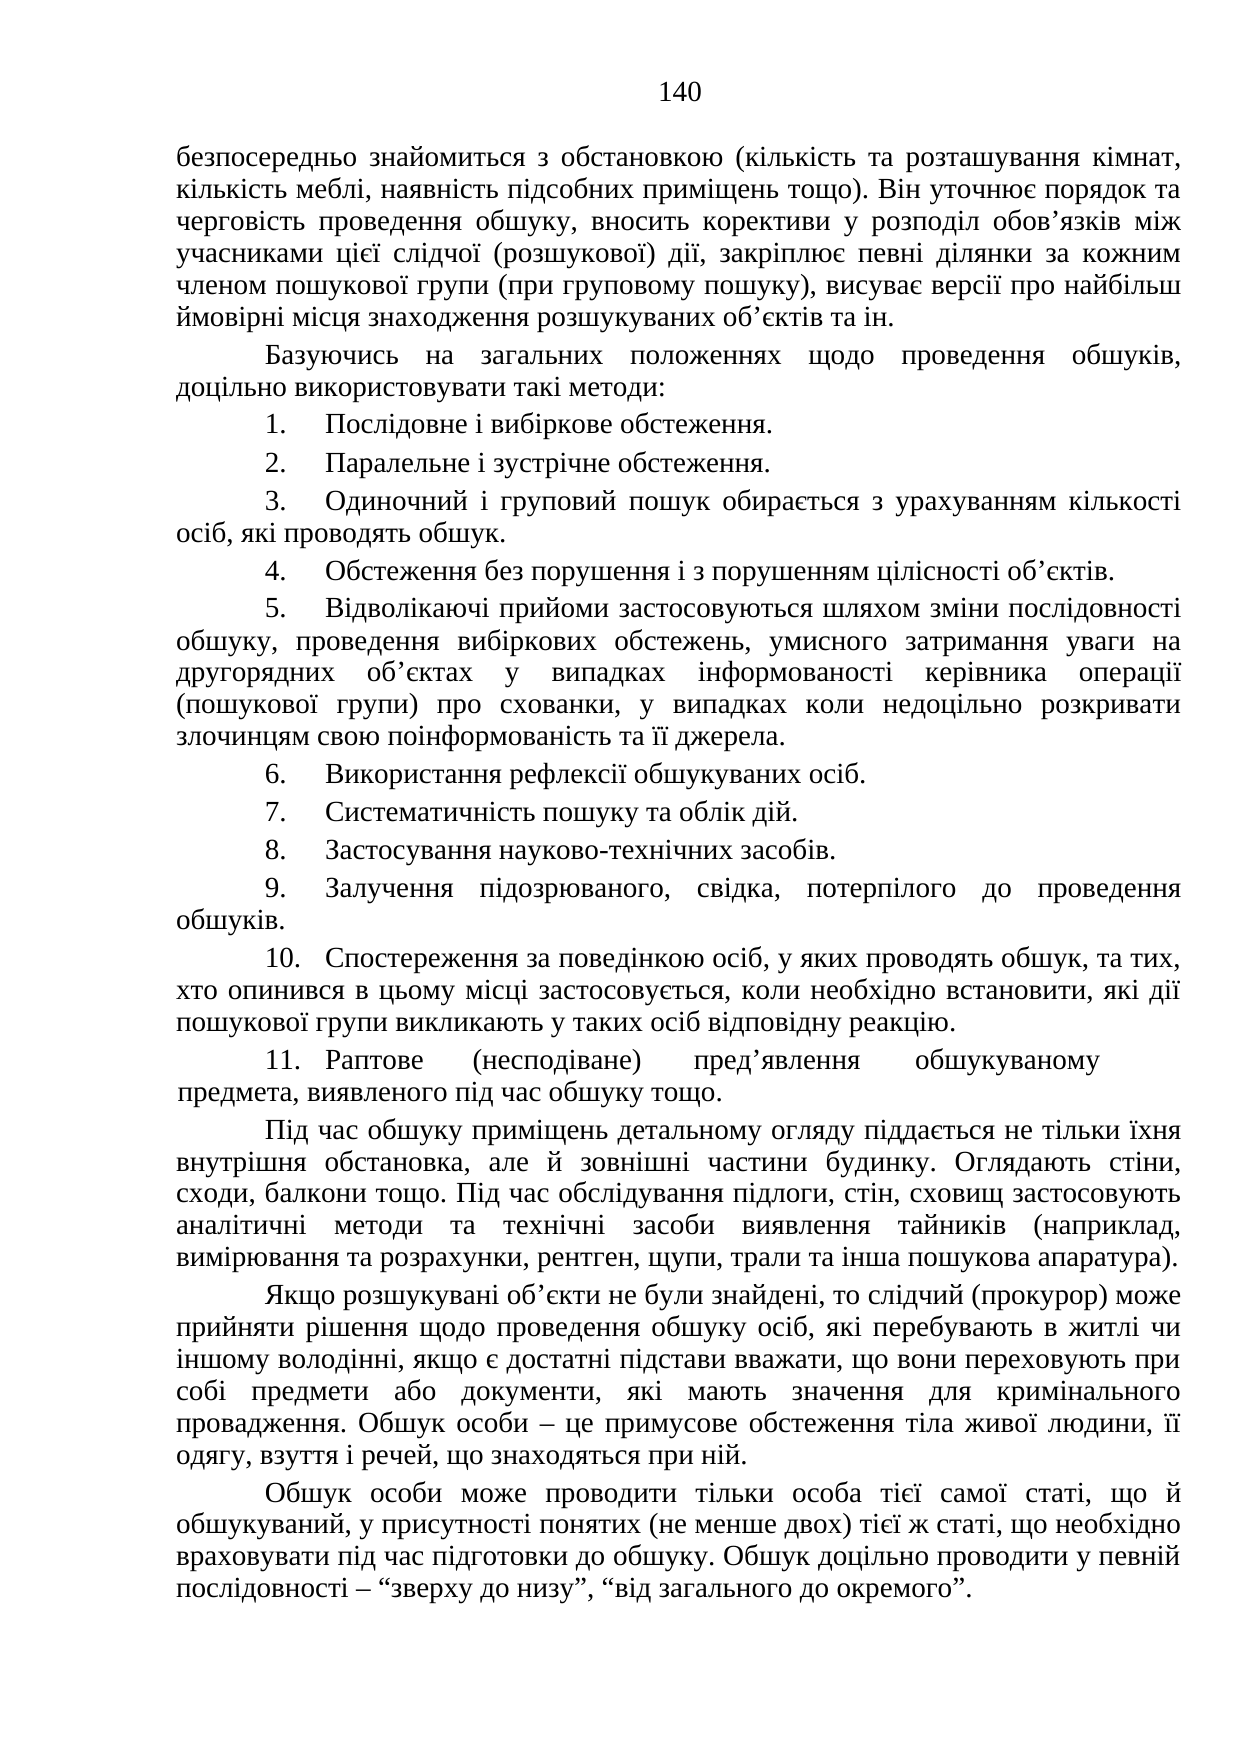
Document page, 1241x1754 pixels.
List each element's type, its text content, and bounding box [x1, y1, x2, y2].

list Раптове (несподіване) пред’явлення обшукуваному предмета, виявленого під час обшуку тощо. [176, 1044, 1182, 1107]
list Спостереження за поведінкою осіб, у яких проводять обшук, та тих, хто опинився в цьому місці застосовується, коли необхідно встановити, які дії пошукової групи викликають у таких осіб відповідну реакцію. [176, 942, 1182, 1037]
text Базуючись на загальних положеннях щодо проведення обшуків, доцільно використовувати такі методи: [176, 339, 1182, 402]
list Паралельне і зустрічне обстеження. [176, 447, 1182, 478]
list Залучення підозрюваного, свідка, потерпілого до проведення обшуків. [176, 872, 1182, 936]
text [176, 141, 1182, 332]
list Застосування науково-технічних засобів. [176, 834, 1182, 866]
text Якщо розшукувані об’єкти не були знайдені, то слідчий (прокурор) може прийняти рішення щодо проведення обшуку осіб, які перебувають в житлі чи іншому володінні, якщо є достатні підстави вважати, що вони переховують при собі предмети або документи, які мають значення для кримінального провадження. Обшук особи – це примусове обстеження тіла живої людини, її одягу, взуття і речей, що знаходяться при ній. [176, 1279, 1182, 1470]
list Використання рефлексії обшукуваних осіб. [176, 758, 1182, 790]
list Обстеження без порушення і з порушенням цілісності об’єктів. [176, 554, 1182, 586]
list Послідовне і вибіркове обстеження. [176, 408, 1182, 440]
list Відволікаючі прийоми застосовуються шляхом зміни послідовності обшуку, проведення вибіркових обстежень, умисного затримання уваги на другорядних об’єктах у випадках інформованості керівника операції (пошукової групи) про схованки, у випадках коли недоцільно розкривати злочинцям свою поінформованість та її джерела. [176, 592, 1182, 752]
text Обшук особи може проводити тільки особа тієї самої статі, що й обшукуваний, у присутності понятих (не менше двох) тієї ж статі, що необхідно враховувати під час підготовки до обшуку. Обшук доцільно проводити у певній послідовності – “зверху до низу”, “від загального до окремого”. [176, 1477, 1182, 1604]
list Одиночний і груповий пошук обирається з урахуванням кількості осіб, які проводять обшук. [176, 484, 1182, 548]
text Під час обшуку приміщень детальному огляду піддається не тільки їхня внутрішня обстановка, але й зовнішні частини будинку. Оглядають стіни, сходи, балкони тощо. Під час обслідування підлоги, стін, сховищ застосовують аналітичні методи та технічні засоби виявлення тайників (наприклад, вимірювання та розрахунки, рентген, щупи, трали та інша пошукова апаратура). [176, 1114, 1182, 1273]
list Систематичність пошуку та облік дій. [176, 796, 1182, 828]
